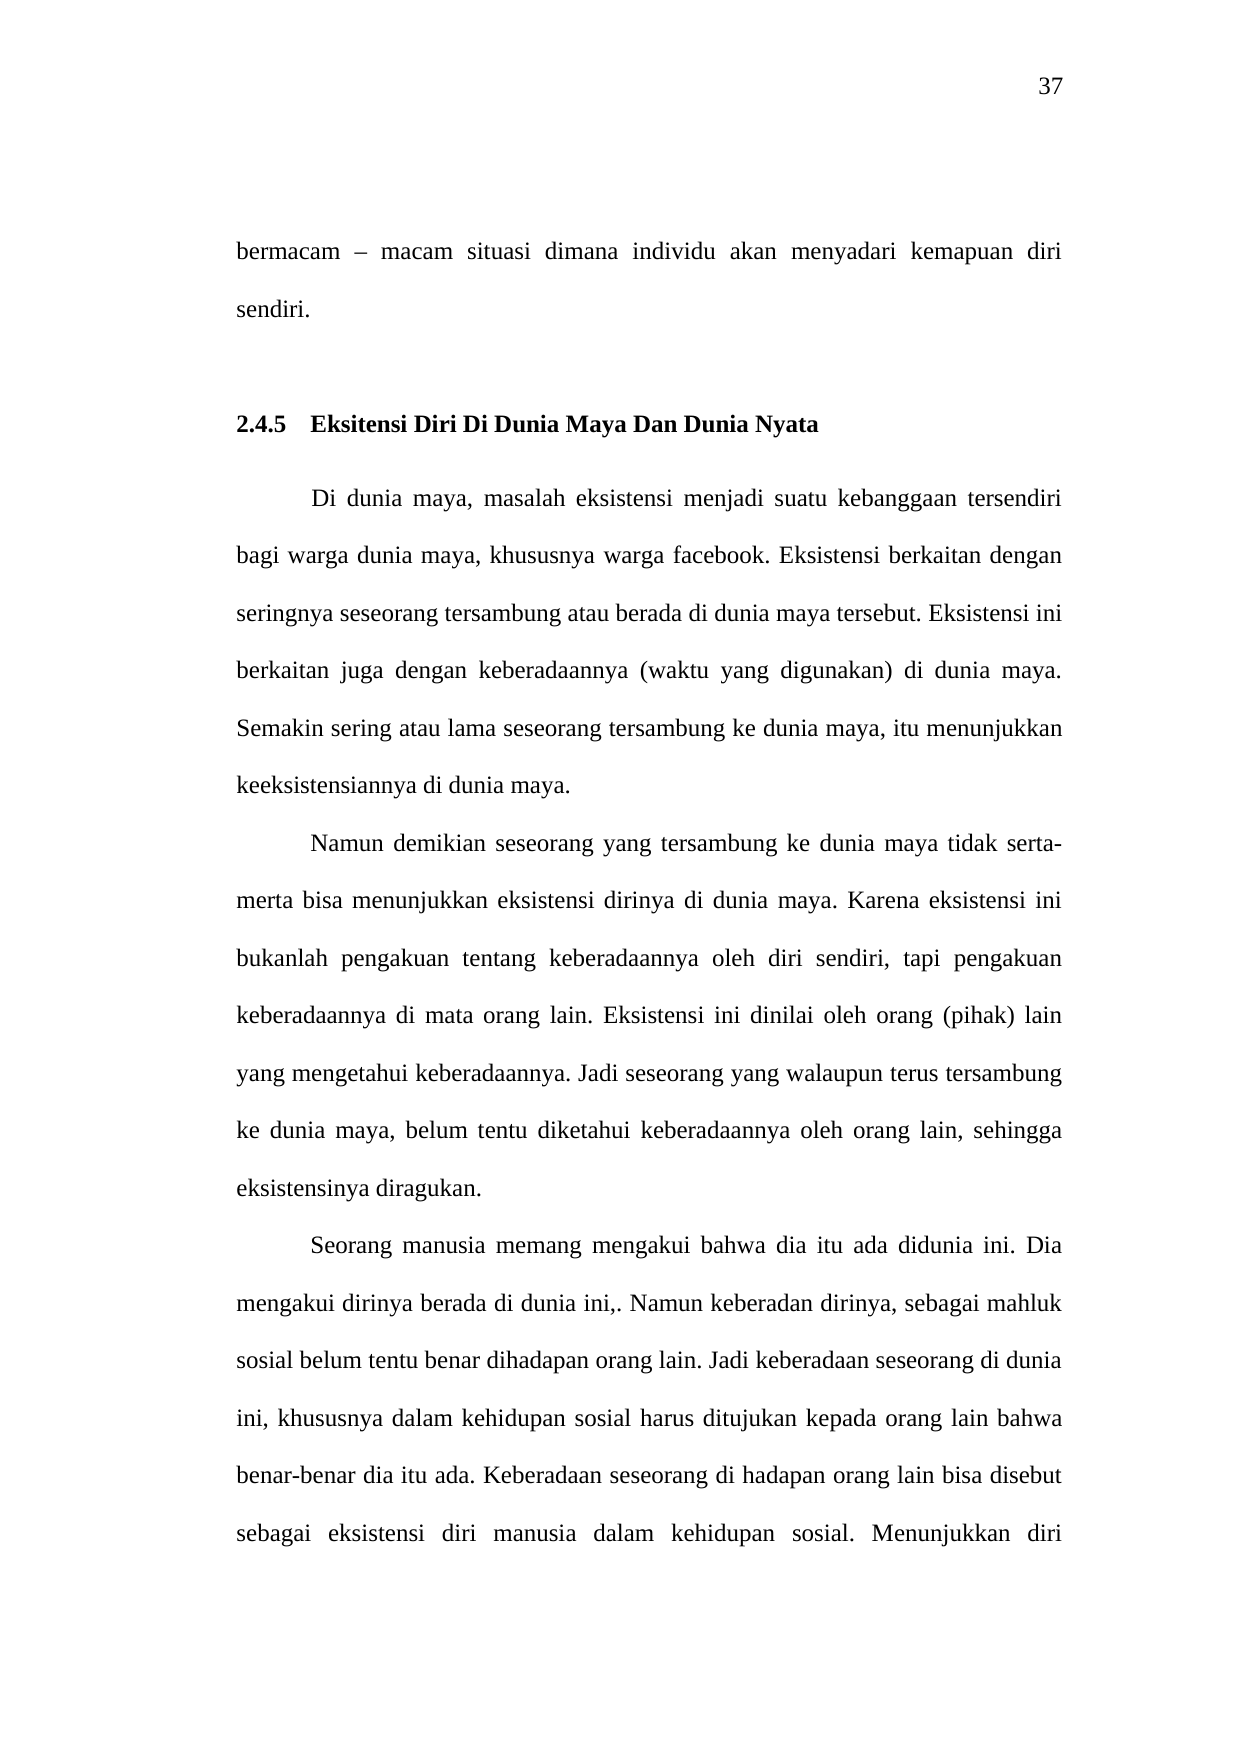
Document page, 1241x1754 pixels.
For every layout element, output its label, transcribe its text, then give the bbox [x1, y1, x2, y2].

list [236, 1231, 1063, 1547]
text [236, 236, 1063, 323]
text Di dunia maya, masalah eksistensi menjadi suatu kebanggaan tersendiri bagi warga dunia maya, khususnya warga facebook. Eksistensi berkaitan dengan seringnya seseorang tersambung atau berada di dunia maya tersebut. Eksistensi ini berkaitan juga dengan keberadaannya (waktu yang digunakan) di dunia maya. Semakin sering atau lama seseorang tersambung ke dunia maya, itu menunjukkan keeksistensiannya di dunia maya. [236, 483, 1063, 799]
list Eksitensi Diri Di Dunia Maya Dan Dunia Nyata [236, 409, 1063, 438]
text Namun demikian seseorang yang tersambung ke dunia maya tidak serta-merta bisa menunjukkan eksistensi dirinya di dunia maya. Karena eksistensi ini bukanlah pengakuan tentang keberadaannya oleh diri sendiri, tapi pengakuan keberadaannya di mata orang lain. Eksistensi ini dinilai oleh orang (pihak) lain yang mengetahui keberadaannya. Jadi seseorang yang walaupun terus tersambung ke dunia maya, belum tentu diketahui keberadaannya oleh orang lain, sehingga eksistensinya diragukan. [236, 828, 1063, 1202]
